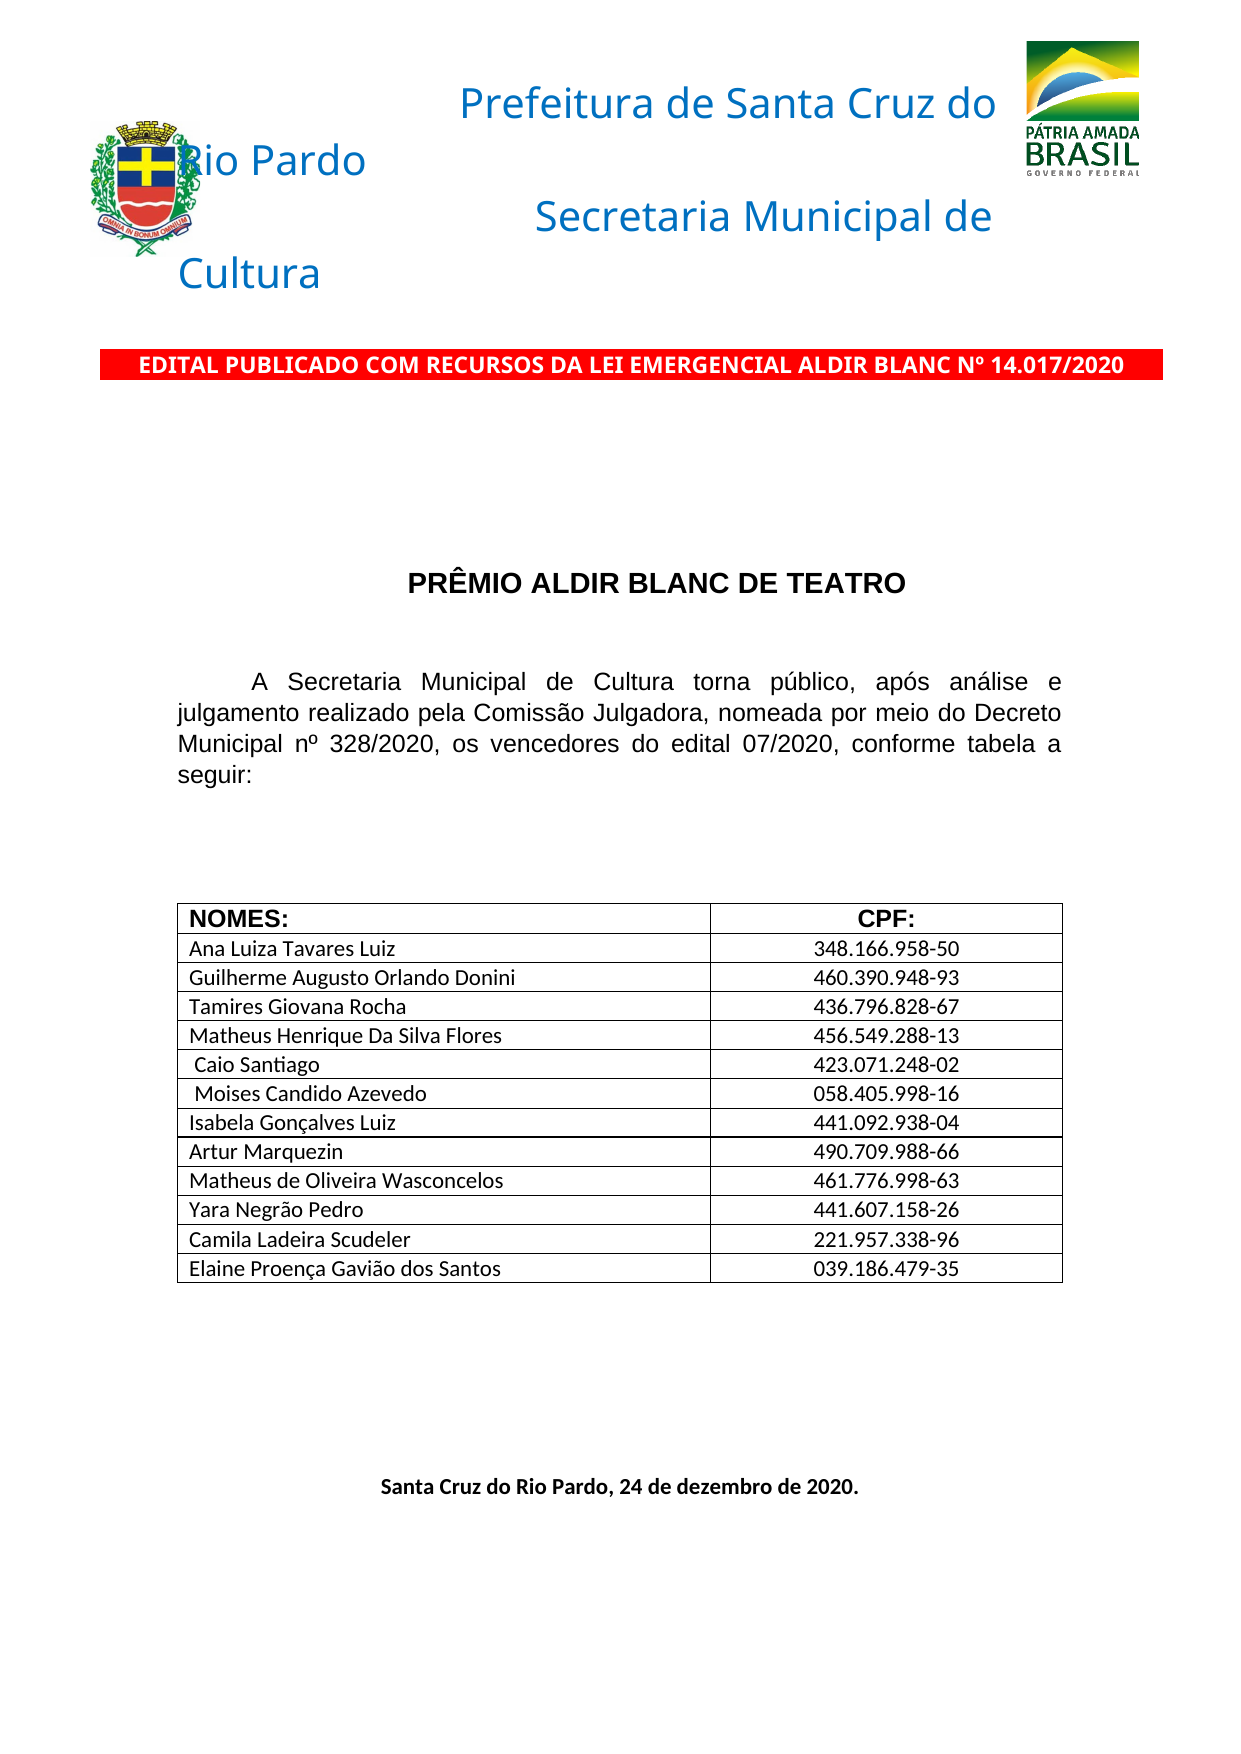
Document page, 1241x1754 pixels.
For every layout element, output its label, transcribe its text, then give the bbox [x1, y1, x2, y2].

table_cell 423.071.248-02 [711, 1050, 1062, 1078]
table_cell 490.709.988-66 [711, 1138, 1062, 1166]
table_header NOMES: [178, 904, 710, 933]
table_cell Moises Candido Azevedo [178, 1079, 710, 1107]
table_cell 441.092.938-04 [711, 1109, 1062, 1136]
table_cell Guilherme Augusto Orlando Donini [178, 963, 710, 991]
table_cell Yara Negrão Pedro [178, 1196, 710, 1224]
picture [90, 121, 201, 257]
table_cell Elaine Proença Gavião dos Santos [178, 1254, 710, 1282]
table_cell 348.166.958-50 [711, 934, 1062, 962]
table_cell 221.957.338-96 [711, 1225, 1062, 1253]
table_cell Ana Luiza Tavares Luiz [178, 934, 710, 962]
text A Secretaria Municipal de Cultura torna público, após análise e julgamento realizado pela Comissão Julgadora, nomeada por meio do Decreto Municipal nº 328/2020, os vencedores do edital 07/2020, conforme tabela a seguir: [177, 667, 1063, 789]
table_cell Matheus Henrique Da Silva Flores [178, 1021, 710, 1049]
table_cell Matheus de Oliveira Wasconcelos [178, 1167, 710, 1194]
picture [1026, 41, 1139, 176]
text PRÊMIO ALDIR BLANC DE TEATRO [177, 566, 1063, 600]
text Santa Cruz do Rio Pardo, 24 de dezembro de 2020. [177, 1472, 1063, 1500]
table_cell Isabela Gonçalves Luiz [178, 1109, 710, 1136]
table_cell 441.607.158-26 [711, 1196, 1062, 1224]
table_cell 039.186.479-35 [711, 1254, 1062, 1282]
table_cell 456.549.288-13 [711, 1021, 1062, 1049]
picture [185, 149, 196, 160]
table_cell 436.796.828-67 [711, 992, 1062, 1020]
table_cell Artur Marquezin [178, 1138, 710, 1166]
table_cell 058.405.998-16 [711, 1079, 1062, 1107]
table_cell 461.776.998-63 [711, 1167, 1062, 1194]
table_cell 460.390.948-93 [711, 963, 1062, 991]
table_cell Caio Santiago [178, 1050, 710, 1078]
table_cell Camila Ladeira Scudeler [178, 1225, 710, 1253]
table_header CPF: [711, 904, 1062, 933]
table_cell Tamires Giovana Rocha [178, 992, 710, 1020]
